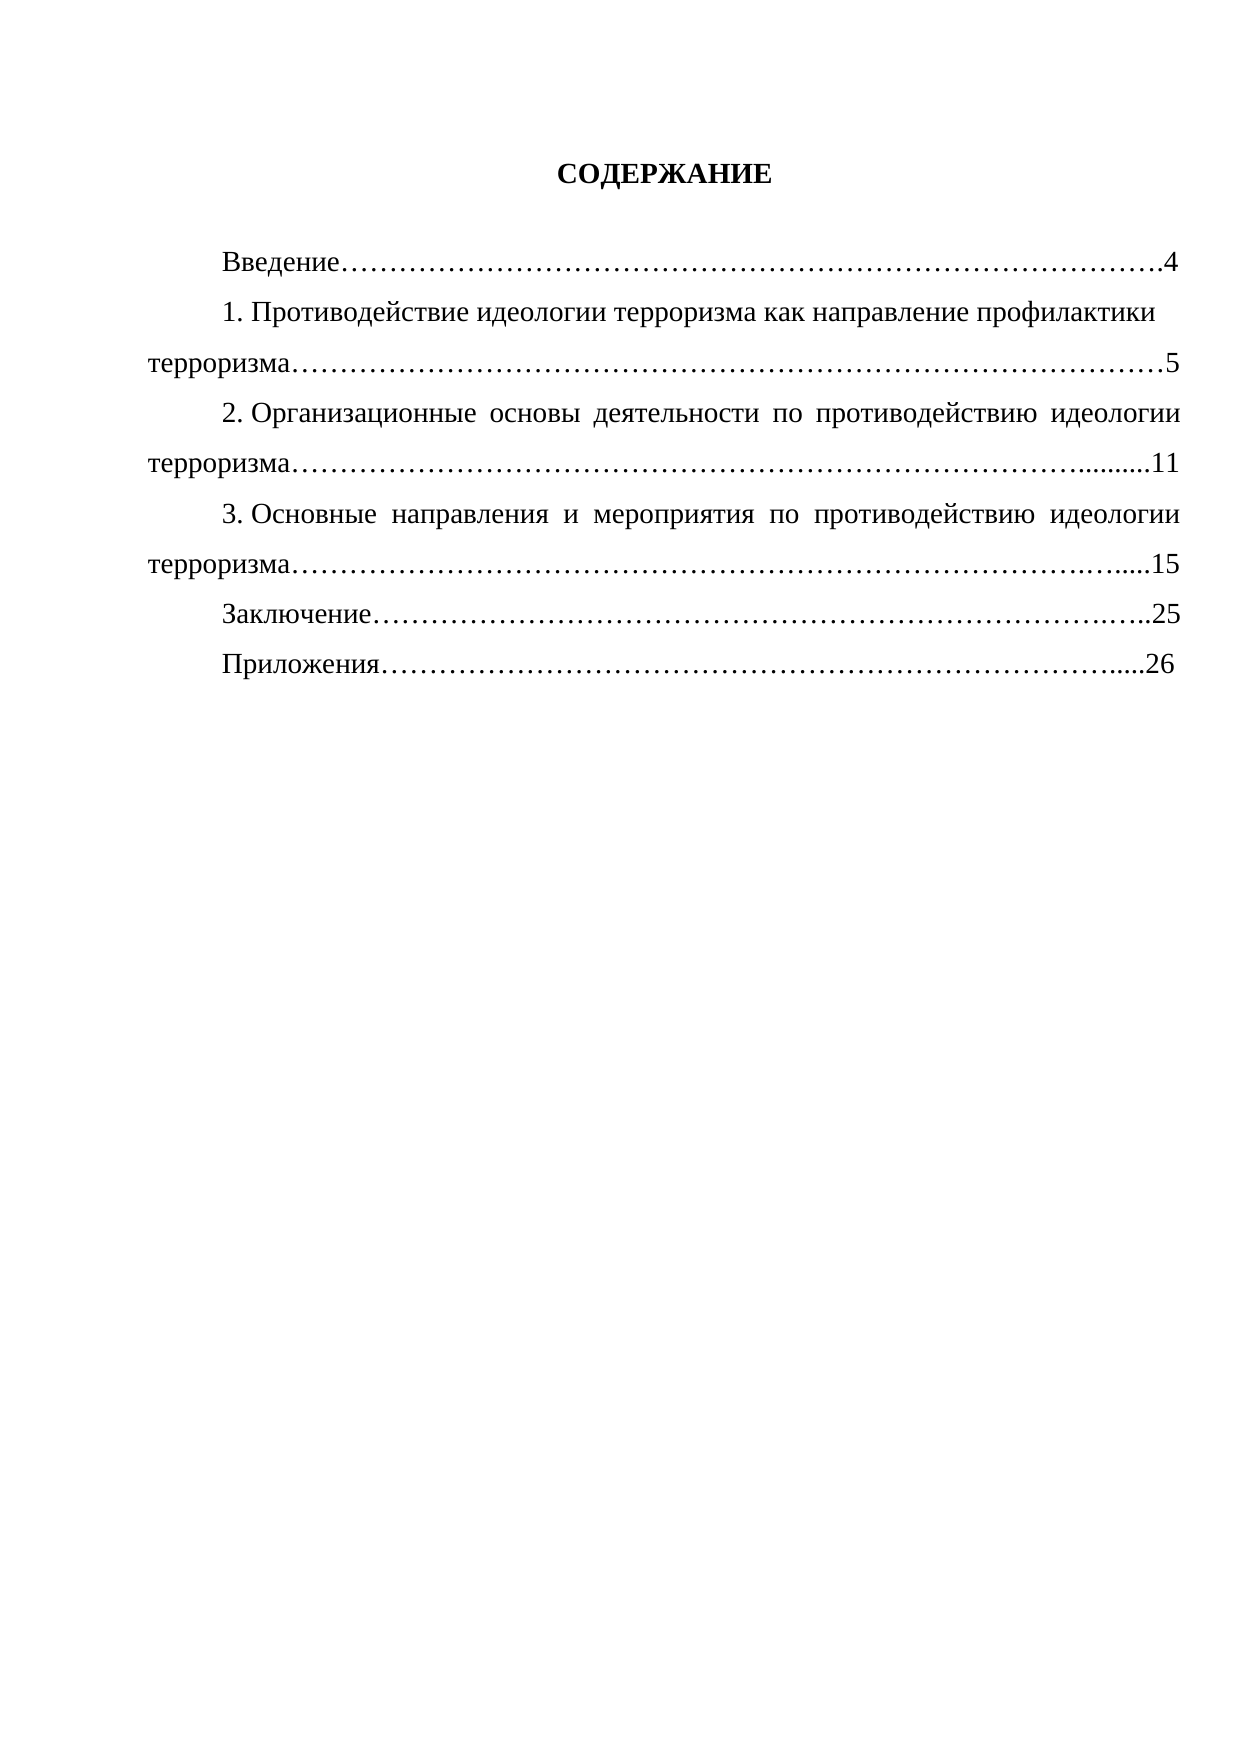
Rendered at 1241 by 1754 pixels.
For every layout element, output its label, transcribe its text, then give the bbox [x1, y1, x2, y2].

text СОДЕРЖАНИЕ [148, 156, 1181, 190]
text Введение………………………………………………………………………….4 [148, 244, 1181, 278]
text 1. Противодействие идеологии терроризма как направление профилактики терроризма………………………………………………………………………………5 [148, 294, 1181, 378]
text Приложения………………………………………………………………….....26 [148, 647, 1181, 680]
text 3. Основные направления и мероприятия по противодействию идеологии терроризма……………………………………………………………………….….....15 [148, 496, 1181, 579]
text Заключение………………………………………………………………….…..25 [148, 596, 1181, 630]
text 2. Организационные основы деятельности по противодействию идеологии терроризма………………………………………………………………………..........11 [148, 395, 1181, 479]
